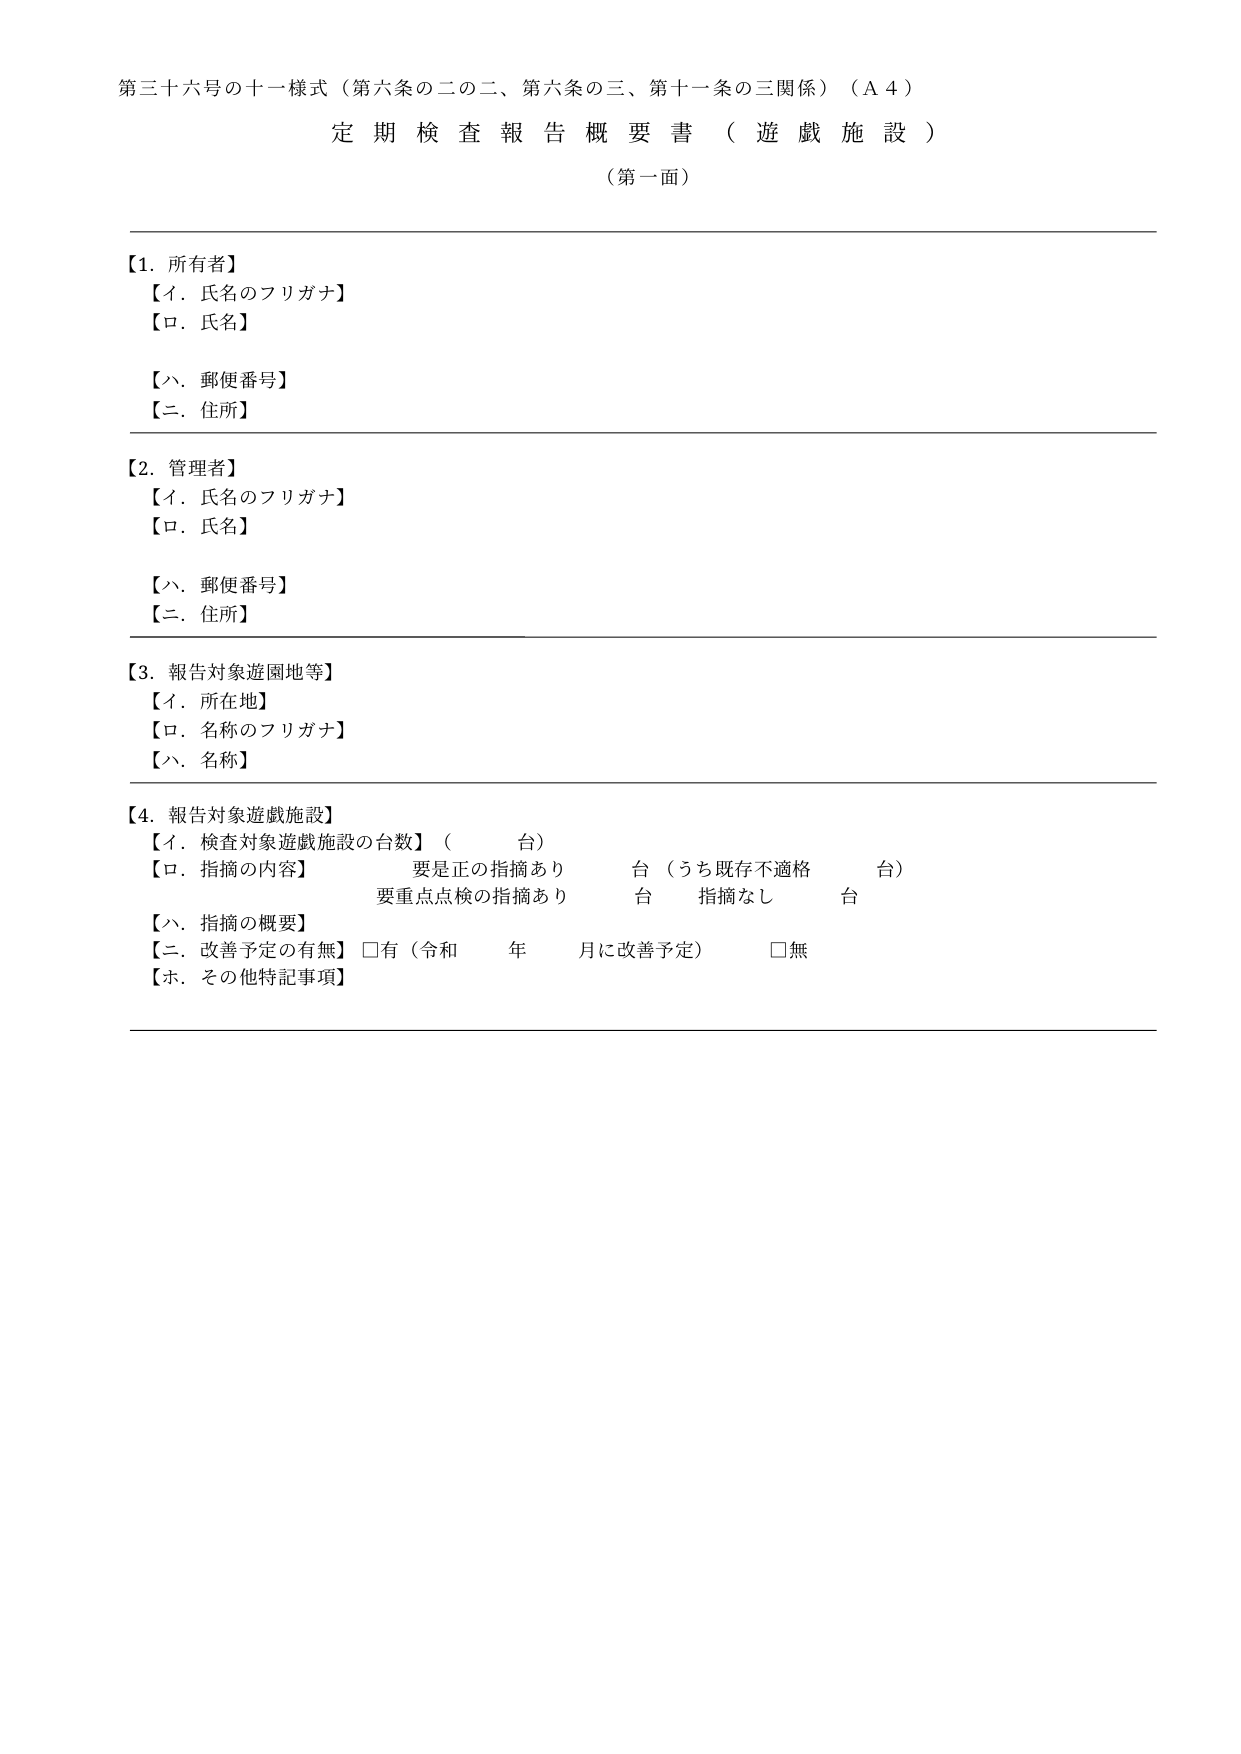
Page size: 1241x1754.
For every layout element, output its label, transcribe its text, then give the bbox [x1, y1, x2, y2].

text 【ハ．指摘の概要】 [142, 909, 1181, 936]
text 【ホ．その他特記事項】 [142, 963, 1181, 990]
text 定期検査報告概要書（遊戯施設） [118, 102, 1181, 162]
text 【ハ．名称】 [142, 743, 1181, 772]
text 【ニ．住所】 [142, 393, 1181, 422]
text 要重点点検の指摘あり 台 指摘なし 台 [264, 882, 1181, 909]
text 【イ．検査対象遊戯施設の台数】（ 台） [142, 828, 1181, 855]
text 第三十六号の十一様式（第六条の二の二、第六条の三、第十一条の三関係）（Ａ４） [118, 72, 1181, 102]
text 【イ．所在地】 [142, 685, 1181, 714]
text 【1．所有者】 [118, 247, 1181, 277]
text 【ハ．郵便番号】 [142, 568, 1181, 597]
text 【ニ．住所】 [142, 597, 1181, 627]
text 【ロ．氏名】 [142, 510, 1181, 539]
text 【ロ．氏名】 [142, 306, 1181, 335]
text 【イ．氏名のフリガナ】 [142, 277, 1181, 306]
text 【ニ．改善予定の有無】 □有（令和 年 月に改善予定） □無 [142, 936, 1181, 963]
text 【ハ．郵便番号】 [142, 364, 1181, 393]
text 【4．報告対象遊戯施設】 [118, 801, 1181, 828]
text （第一面） [118, 162, 1181, 192]
text 【イ．氏名のフリガナ】 [142, 481, 1181, 510]
text 【ロ．名称のフリガナ】 [142, 714, 1181, 743]
text 【ロ．指摘の内容】 要是正の指摘あり 台 （うち既存不適格 台） [142, 855, 1181, 882]
text 【3．報告対象遊園地等】 [118, 656, 1181, 685]
text 【2．管理者】 [118, 452, 1181, 481]
